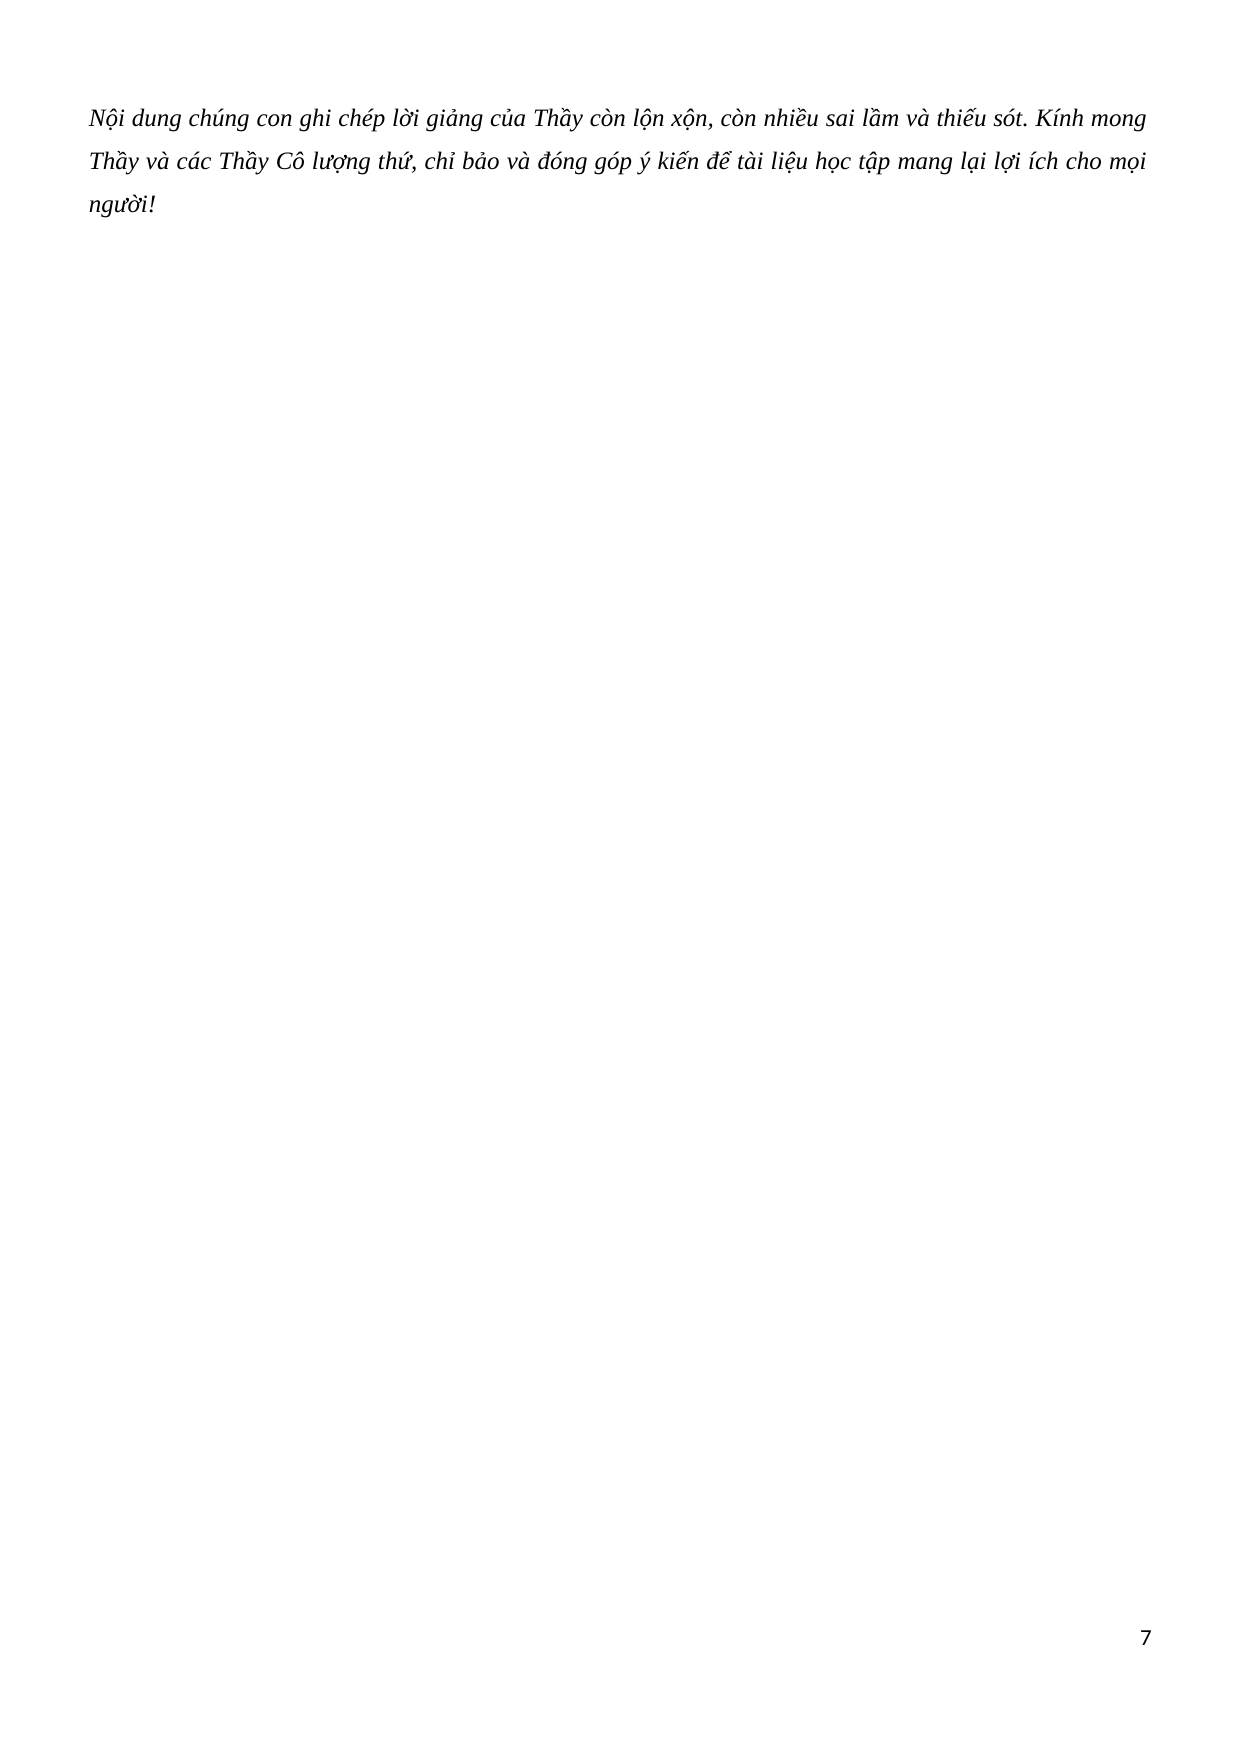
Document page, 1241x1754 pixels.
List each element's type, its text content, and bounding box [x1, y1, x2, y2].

text Nội dung chúng con ghi chép lời giảng của Thầy còn lộn xộn, còn nhiều sai lầm và thiếu sót. Kính mong Thầy và các Thầy Cô lượng thứ, chỉ bảo và đóng góp ý kiến để tài liệu học tập mang lại lợi ích cho mọi người! [89, 103, 1152, 218]
